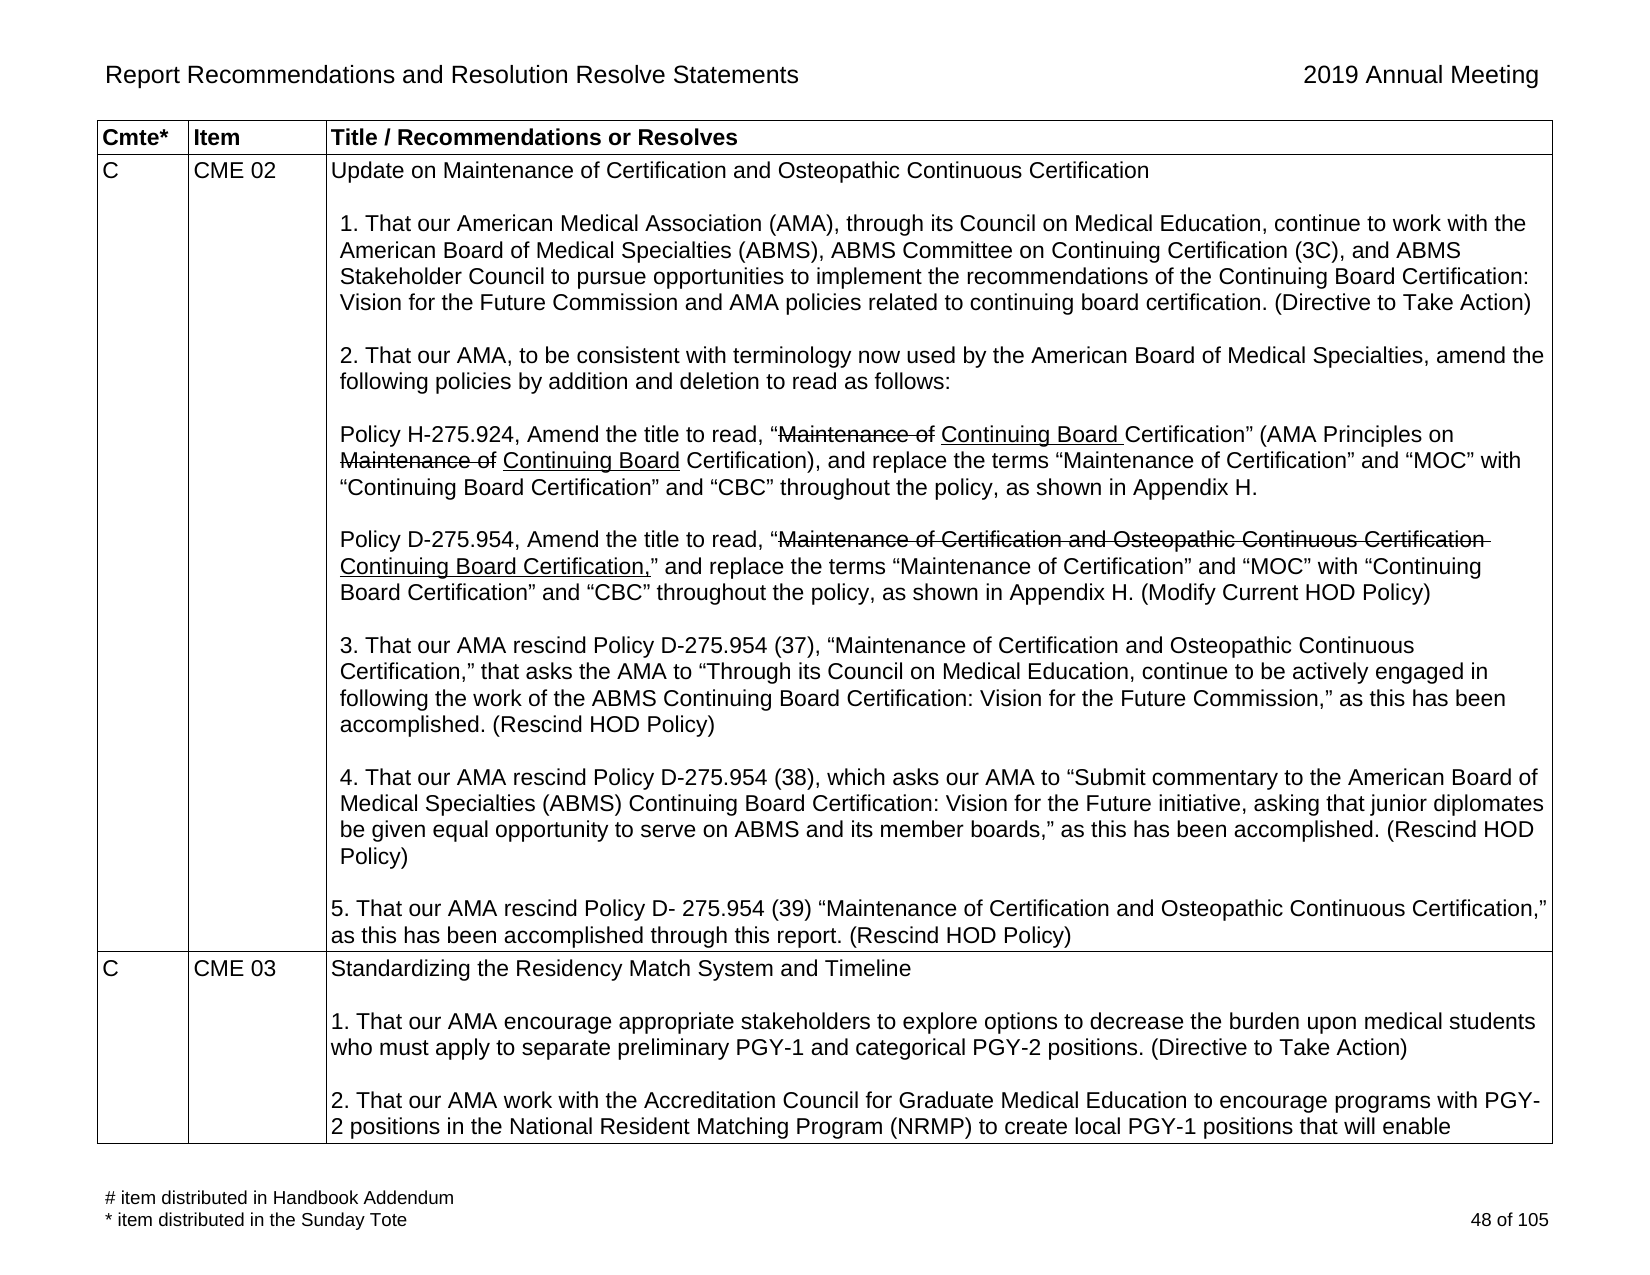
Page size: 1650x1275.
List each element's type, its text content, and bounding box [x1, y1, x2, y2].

table_cell C [98, 155, 188, 951]
table_header Cmte* [98, 121, 188, 153]
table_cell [327, 952, 1552, 1143]
table_cell C [98, 952, 188, 1143]
table_cell Update on Maintenance of Certification and Osteopathic Continuous Certification 1. That our American Medical Association (AMA), through its Council on Medical Education, continue to work with the American Board of Medical Specialties (ABMS), ABMS Committee on Continuing Certification (3C), and ABMS Stakeholder Council to pursue opportunities to implement the recommendations of the Continuing Board Certification: Vision for the Future Commission and AMA policies related to continuing board certification. (Directive to Take Action) 2. That our AMA, to be consistent with terminology now used by the American Board of Medical Specialties, amend the following policies by addition and deletion to read as follows: Policy H-275.924, Amend the title to read, “Maintenance of Continuing Board Certification” (AMA Principles on Maintenance of Continuing Board Certification), and replace the terms “Maintenance of Certification” and “MOC” with “Continuing Board Certification” and “CBC” throughout the policy, as shown in Appendix H. Policy D-275.954, Amend the title to read, “Maintenance of Certification and Osteopathic Continuous Certification Continuing Board Certification,” and replace the terms “Maintenance of Certification” and “MOC” with “Continuing Board Certification” and “CBC” throughout the policy, as shown in Appendix H. (Modify Current HOD Policy) 3. That our AMA rescind Policy D-275.954 (37), “Maintenance of Certification and Osteopathic Continuous Certification,” that asks the AMA to “Through its Council on Medical Education, continue to be actively engaged in following the work of the ABMS Continuing Board Certification: Vision for the Future Commission,” as this has been accomplished. (Rescind HOD Policy) 4. That our AMA rescind Policy D-275.954 (38), which asks our AMA to “Submit commentary to the American Board of Medical Specialties (ABMS) Continuing Board Certification: Vision for the Future initiative, asking that junior diplomates be given equal opportunity to serve on ABMS and its member boards,” as this has been accomplished. (Rescind HOD Policy) 5. That our AMA rescind Policy D- 275.954 (39) “Maintenance of Certification and Osteopathic Continuous Certification,” as this has been accomplished through this report. (Rescind HOD Policy) [327, 155, 1552, 951]
table_header Title / Recommendations or Resolves [327, 121, 1552, 153]
table_cell CME 02 [189, 155, 326, 951]
table_header Item [189, 121, 326, 153]
table_cell CME 03 [189, 952, 326, 1143]
